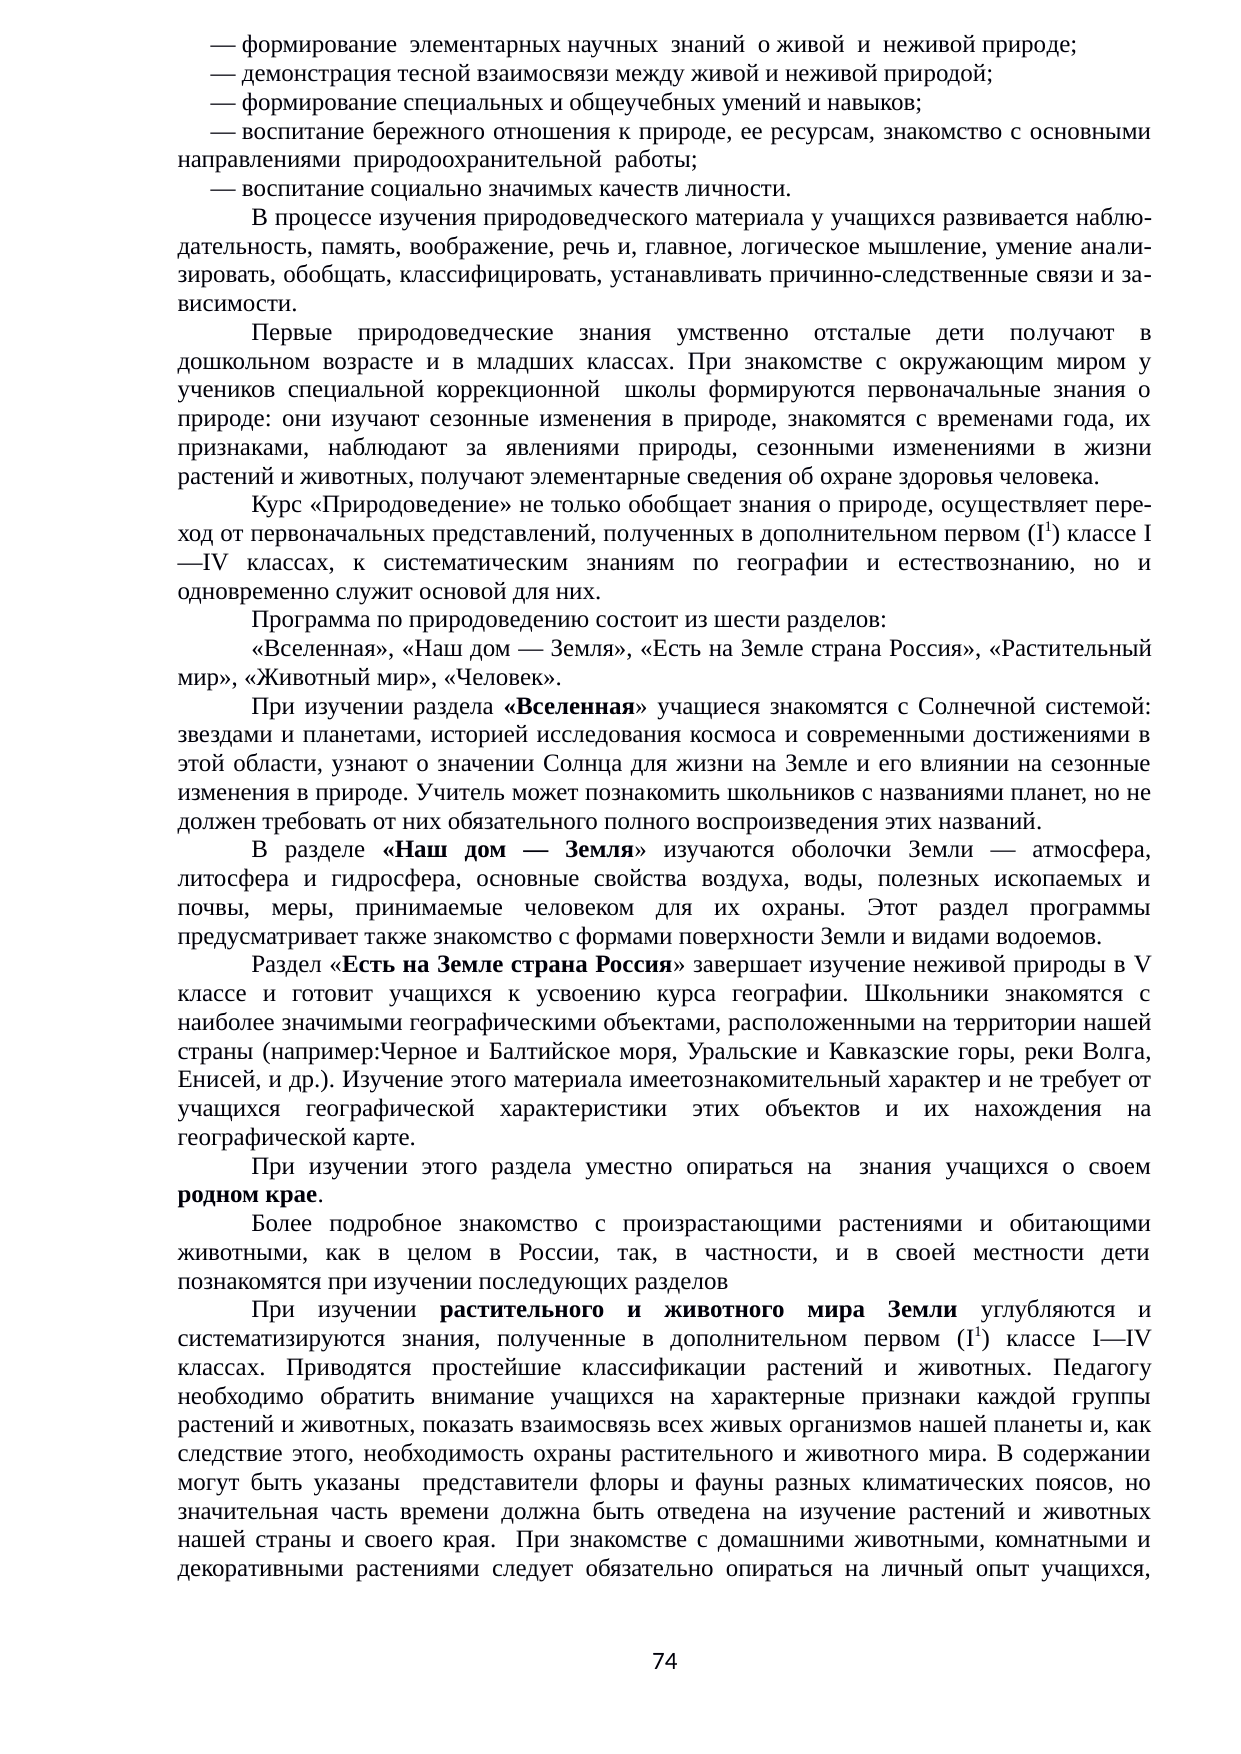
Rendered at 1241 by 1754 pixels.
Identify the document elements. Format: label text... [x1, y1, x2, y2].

text В процессе изучения природоведческого материала у учащихся развивается наблюдательность, память, воображение, речь и, главное, логическое мышление, умение анализировать, обобщать, классифицировать, устанавливать причинно-следственные связи и зависимости. [177, 202, 1152, 317]
text Более подробное знакомство с произрастающими растениями и обитающими животными, как в целом в России, так, в частности, и в своей местности дети познакомятся при изучении последующих разделов [177, 1208, 1152, 1294]
text Раздел «Есть на Земле страна Россия» завершает изучение неживой природы в V классе и готовит учащихся к усвоению курса географии. Школьники знакомятся с наиболее значимыми географическими объектами, расположенными на территории нашей страны (например:Черное и Балтийское моря, Уральские и Кавказские горы, реки Волга, Енисей, и др.). Изучение этого материала имеетознакомительный характер и не требует от учащихся географической характеристики этих объектов и их нахождения на географической карте. [177, 949, 1152, 1151]
text Курс «Природоведение» не только обобщает знания о природе, осуществляет переход от первоначальных представлений, полученных в дополнительном первом (I1) классе I—IV классах, к систематическим знаниям по географии и естествознанию, но и одновременно служит основой для них. [177, 489, 1152, 604]
text При изучении раздела «Вселенная» учащиеся знакомятся с Солнечной системой: звездами и планетами, историей исследования космоса и современными достижениями в этой области, узнают о значении Солнца для жизни на Земле и его влиянии на сезонные изменения в природе. Учитель может познакомить школьников с названиями планет, но не должен требовать от них обязательного полного воспроизведения этих названий. [177, 691, 1152, 834]
text В разделе «Наш дом ― Земля» изучаются оболочки Земли — атмосфера, литосфера и гидросфера, основные свойства воздуха, воды, полезных ископаемых и почвы, меры, принимаемые человеком для их охраны. Этот раздел программы предусматривает также знакомство с формами поверхности Земли и видами водоемов. [177, 834, 1152, 949]
text Первые природоведческие знания умственно отсталые дети получают в дошкольном возрасте и в младших классах. При знакомстве с окружающим миром у учеников специальной коррекционной школы формируются первоначальные знания о природе: они изучают сезонные изменения в природе, знакомятся с временами года, их признаками, наблюдают за явлениями природы, сезонными изменениями в жизни растений и животных, получают элементарные сведения об охране здоровья человека. [177, 317, 1152, 489]
text «Вселенная», «Наш дом — Земля», «Есть на Земле страна Россия», «Растительный мир», «Животный мир», «Человек». [177, 633, 1152, 691]
text ― демонстрация тесной взаимосвязи между живой и неживой природой; [177, 58, 1152, 87]
text При изучении этого раздела уместно опираться на знания учащихся о своем родном крае. [177, 1151, 1152, 1208]
text ― формирование специальных и общеучебных умений и навыков; [177, 87, 1152, 116]
text ― формирование элементарных научных знаний о живой и неживой природе; [177, 29, 1152, 58]
text ― воспитание социально значимых качеств личности. [177, 173, 1152, 202]
text ― воспитание бережного отношения к природе, ее ресурсам, знакомство с основными направлениями природоохранительной работы; [177, 116, 1152, 173]
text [177, 1294, 1152, 1582]
text Программа по природоведению состоит из шести разделов: [177, 604, 1152, 633]
